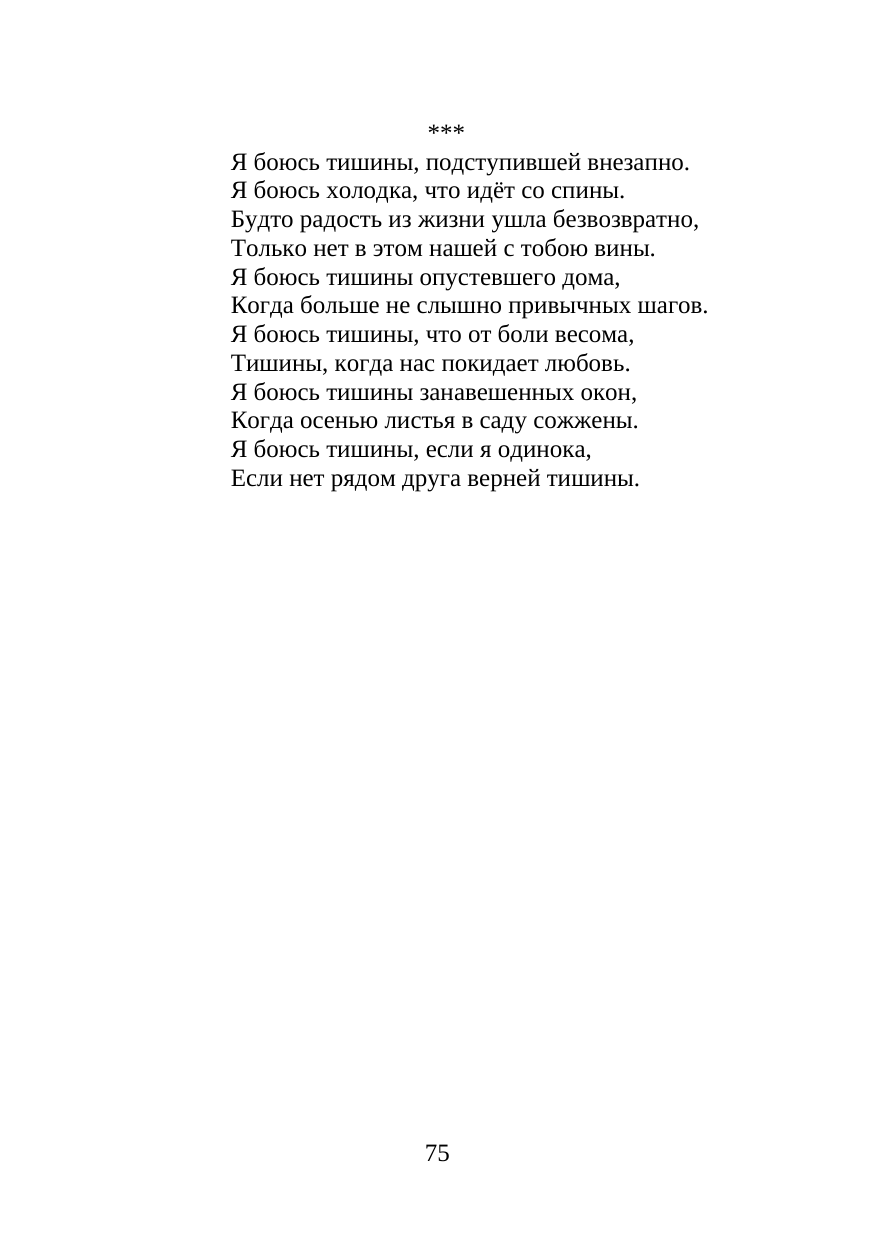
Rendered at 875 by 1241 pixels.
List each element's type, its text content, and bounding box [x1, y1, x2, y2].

text Будто радость из жизни ушла безвозвратно, [118, 204, 756, 233]
text Когда осенью листья в саду сожжены. [118, 406, 756, 434]
text Я боюсь тишины, подступившей внезапно. [118, 147, 756, 176]
text Тишины, когда нас покидает любовь. [118, 348, 756, 377]
text Если нет рядом друга верней тишины. [118, 463, 756, 492]
text Я боюсь холодка, что идёт со спины. [118, 176, 756, 204]
text Я боюсь тишины, если я одинока, [118, 434, 756, 463]
text *** [118, 118, 756, 147]
text Только нет в этом нашей с тобою вины. [118, 233, 756, 262]
text Я боюсь тишины опустевшего дома, [118, 262, 756, 291]
text Я боюсь тишины, что от боли весома, [118, 319, 756, 348]
text Когда больше не слышно привычных шагов. [118, 291, 756, 319]
text Я боюсь тишины занавешенных окон, [118, 377, 756, 406]
